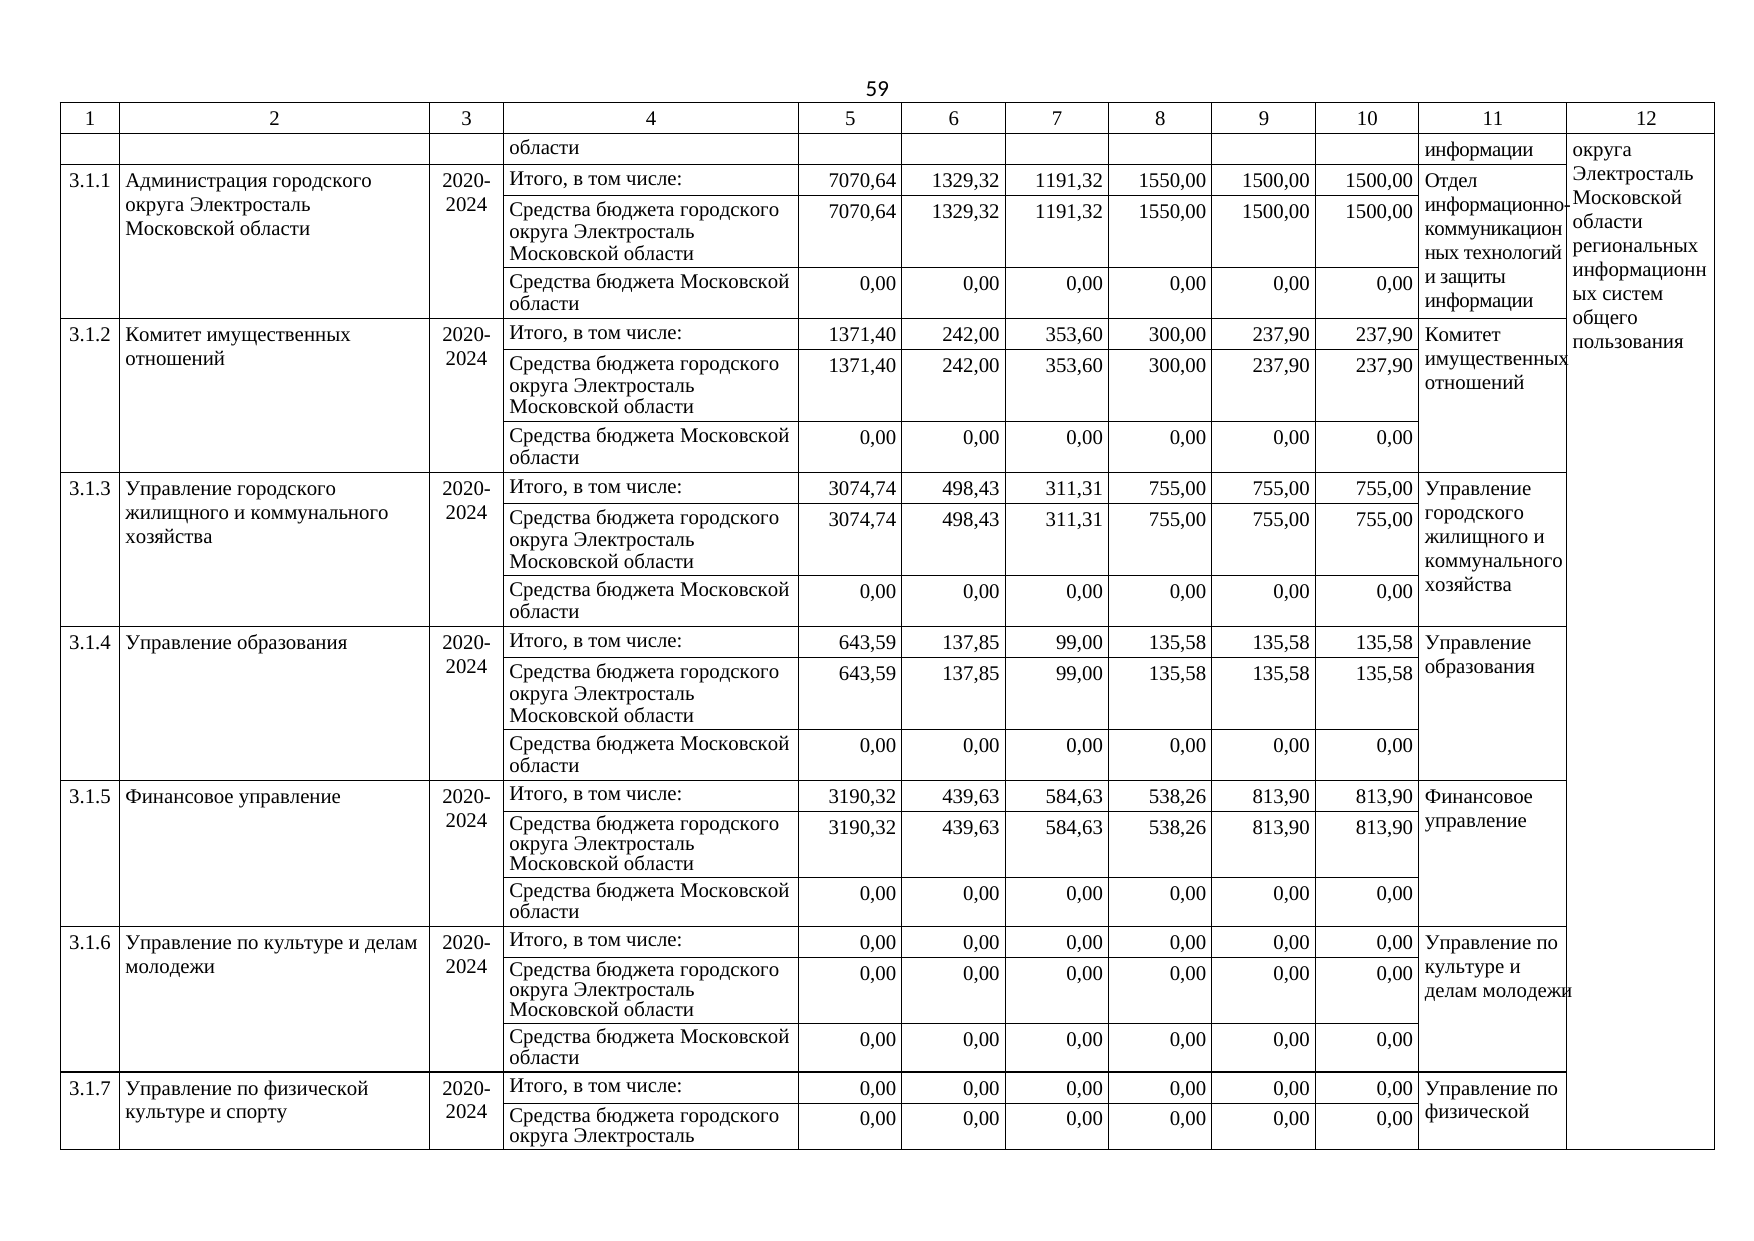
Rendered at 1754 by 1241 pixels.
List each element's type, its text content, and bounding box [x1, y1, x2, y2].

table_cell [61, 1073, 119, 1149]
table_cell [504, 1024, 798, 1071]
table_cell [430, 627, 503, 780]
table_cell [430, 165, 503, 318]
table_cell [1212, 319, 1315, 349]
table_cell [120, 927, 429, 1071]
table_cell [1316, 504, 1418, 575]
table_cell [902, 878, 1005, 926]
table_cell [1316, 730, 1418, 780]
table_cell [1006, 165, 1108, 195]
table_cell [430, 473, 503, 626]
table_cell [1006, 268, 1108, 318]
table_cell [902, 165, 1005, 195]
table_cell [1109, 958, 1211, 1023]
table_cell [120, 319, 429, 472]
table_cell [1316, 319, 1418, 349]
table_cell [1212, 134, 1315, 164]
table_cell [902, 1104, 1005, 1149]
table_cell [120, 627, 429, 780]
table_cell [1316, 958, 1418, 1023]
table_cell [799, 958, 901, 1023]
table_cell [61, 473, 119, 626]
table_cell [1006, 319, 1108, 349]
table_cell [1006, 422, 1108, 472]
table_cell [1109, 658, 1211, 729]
table_header 1 [61, 103, 119, 133]
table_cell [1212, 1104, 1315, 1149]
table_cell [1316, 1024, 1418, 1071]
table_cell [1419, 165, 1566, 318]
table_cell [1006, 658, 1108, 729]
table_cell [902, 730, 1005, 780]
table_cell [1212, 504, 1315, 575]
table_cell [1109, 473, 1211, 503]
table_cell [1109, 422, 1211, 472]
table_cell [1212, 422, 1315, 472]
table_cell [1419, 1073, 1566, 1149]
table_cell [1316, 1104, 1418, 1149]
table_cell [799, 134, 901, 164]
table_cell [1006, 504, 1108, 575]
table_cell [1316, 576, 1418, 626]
table_header 5 [799, 103, 901, 133]
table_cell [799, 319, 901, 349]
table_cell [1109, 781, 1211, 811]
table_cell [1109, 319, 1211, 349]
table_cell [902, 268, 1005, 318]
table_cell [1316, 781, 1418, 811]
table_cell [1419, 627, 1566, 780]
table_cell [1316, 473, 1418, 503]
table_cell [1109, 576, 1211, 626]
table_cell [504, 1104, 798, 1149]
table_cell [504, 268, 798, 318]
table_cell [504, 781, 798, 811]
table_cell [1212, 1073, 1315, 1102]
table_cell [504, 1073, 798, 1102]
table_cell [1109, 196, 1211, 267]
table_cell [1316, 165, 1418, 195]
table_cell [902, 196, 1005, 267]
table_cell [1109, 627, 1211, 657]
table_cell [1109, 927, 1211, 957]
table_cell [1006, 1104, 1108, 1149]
table_header 6 [902, 103, 1005, 133]
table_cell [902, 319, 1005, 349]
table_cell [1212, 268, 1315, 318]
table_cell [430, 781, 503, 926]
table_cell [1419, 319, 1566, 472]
table_header 7 [1006, 103, 1108, 133]
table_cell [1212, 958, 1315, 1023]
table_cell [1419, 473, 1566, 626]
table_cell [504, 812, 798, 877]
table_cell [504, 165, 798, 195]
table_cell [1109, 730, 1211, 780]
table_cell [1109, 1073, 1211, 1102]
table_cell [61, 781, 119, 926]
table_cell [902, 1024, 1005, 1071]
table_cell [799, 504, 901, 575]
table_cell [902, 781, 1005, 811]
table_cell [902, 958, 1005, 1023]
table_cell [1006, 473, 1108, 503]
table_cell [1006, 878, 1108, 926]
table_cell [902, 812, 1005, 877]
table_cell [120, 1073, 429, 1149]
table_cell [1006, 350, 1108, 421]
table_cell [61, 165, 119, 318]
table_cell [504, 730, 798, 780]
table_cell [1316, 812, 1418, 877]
table_header 9 [1212, 103, 1315, 133]
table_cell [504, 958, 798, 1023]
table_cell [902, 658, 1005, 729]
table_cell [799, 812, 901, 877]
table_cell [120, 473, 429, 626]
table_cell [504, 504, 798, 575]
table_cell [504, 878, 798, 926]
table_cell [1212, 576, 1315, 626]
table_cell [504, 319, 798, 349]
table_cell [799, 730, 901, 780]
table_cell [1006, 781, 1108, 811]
table_header 12 [1567, 103, 1714, 133]
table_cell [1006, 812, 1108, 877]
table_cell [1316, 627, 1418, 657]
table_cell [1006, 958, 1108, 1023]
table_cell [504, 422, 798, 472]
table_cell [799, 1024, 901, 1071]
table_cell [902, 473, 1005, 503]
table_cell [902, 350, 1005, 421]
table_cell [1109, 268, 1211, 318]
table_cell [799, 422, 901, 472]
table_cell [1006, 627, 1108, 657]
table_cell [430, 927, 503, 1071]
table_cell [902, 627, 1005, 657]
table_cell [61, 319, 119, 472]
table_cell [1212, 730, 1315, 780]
table_header 3 [430, 103, 503, 133]
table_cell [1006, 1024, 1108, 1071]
table_header 8 [1109, 103, 1211, 133]
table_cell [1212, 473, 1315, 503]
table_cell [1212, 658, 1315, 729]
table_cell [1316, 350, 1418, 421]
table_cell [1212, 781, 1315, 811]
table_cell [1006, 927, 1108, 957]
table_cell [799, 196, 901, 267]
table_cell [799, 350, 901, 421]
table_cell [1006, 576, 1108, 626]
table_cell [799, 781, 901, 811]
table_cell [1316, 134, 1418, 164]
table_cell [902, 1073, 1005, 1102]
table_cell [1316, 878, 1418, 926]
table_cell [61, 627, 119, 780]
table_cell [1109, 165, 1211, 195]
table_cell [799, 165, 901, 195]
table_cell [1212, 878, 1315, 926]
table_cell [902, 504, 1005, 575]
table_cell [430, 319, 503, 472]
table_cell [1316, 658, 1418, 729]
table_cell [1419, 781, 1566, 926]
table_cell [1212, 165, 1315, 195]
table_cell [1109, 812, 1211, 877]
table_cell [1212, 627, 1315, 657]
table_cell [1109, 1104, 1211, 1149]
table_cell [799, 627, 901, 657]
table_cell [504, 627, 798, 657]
table_header 2 [120, 103, 429, 133]
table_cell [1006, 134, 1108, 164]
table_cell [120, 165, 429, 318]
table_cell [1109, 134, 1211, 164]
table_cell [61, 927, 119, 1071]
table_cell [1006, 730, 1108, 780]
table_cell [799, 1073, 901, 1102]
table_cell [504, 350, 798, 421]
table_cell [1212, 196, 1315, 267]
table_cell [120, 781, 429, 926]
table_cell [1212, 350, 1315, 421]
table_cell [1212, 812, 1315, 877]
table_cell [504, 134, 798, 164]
table_header 10 [1316, 103, 1418, 133]
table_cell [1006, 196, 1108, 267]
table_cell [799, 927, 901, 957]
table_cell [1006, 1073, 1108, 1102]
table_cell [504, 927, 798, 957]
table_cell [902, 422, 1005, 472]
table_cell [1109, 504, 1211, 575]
table_header 4 [504, 103, 798, 133]
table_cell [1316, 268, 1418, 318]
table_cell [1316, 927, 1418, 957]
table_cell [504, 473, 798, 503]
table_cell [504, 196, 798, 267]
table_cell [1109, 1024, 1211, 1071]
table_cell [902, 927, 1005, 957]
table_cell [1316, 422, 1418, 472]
table_header 11 [1419, 103, 1566, 133]
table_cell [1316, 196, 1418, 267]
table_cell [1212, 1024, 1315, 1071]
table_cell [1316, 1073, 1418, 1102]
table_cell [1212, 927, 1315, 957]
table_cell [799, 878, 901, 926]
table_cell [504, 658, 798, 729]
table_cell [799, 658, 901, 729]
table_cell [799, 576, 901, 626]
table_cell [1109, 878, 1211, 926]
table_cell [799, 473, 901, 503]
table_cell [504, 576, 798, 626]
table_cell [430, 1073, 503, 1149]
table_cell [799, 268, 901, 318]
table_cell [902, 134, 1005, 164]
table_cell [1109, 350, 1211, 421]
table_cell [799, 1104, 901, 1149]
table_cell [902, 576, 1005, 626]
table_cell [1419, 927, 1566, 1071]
